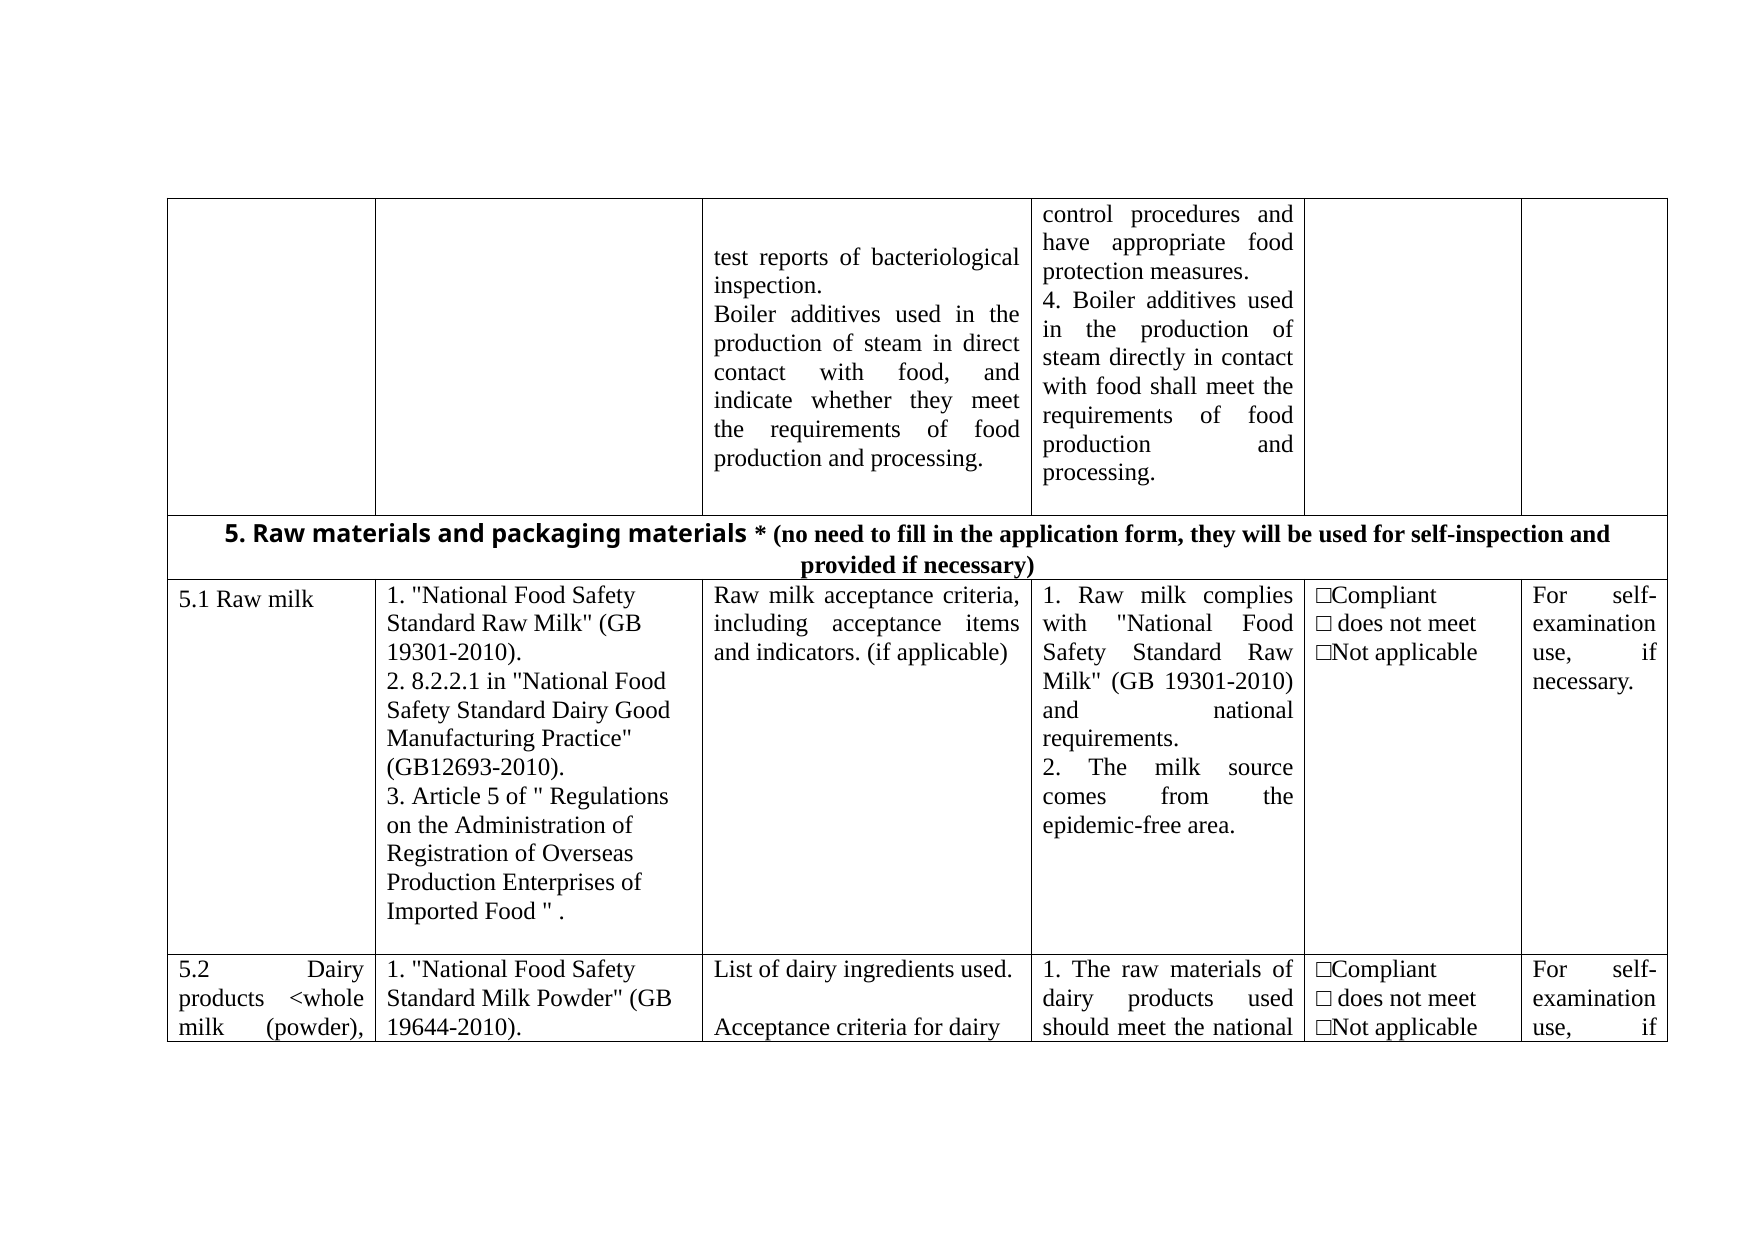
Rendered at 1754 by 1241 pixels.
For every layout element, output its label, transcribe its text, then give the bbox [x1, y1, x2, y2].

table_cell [703, 955, 1031, 1041]
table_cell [1032, 955, 1304, 1041]
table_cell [1522, 955, 1667, 1041]
table_cell 1. "National Food Safety Standard Raw Milk" (GB 19301-2010). 2. 8.2.2.1 in "National Food Safety Standard Dairy Good Manufacturing Practice" (GB12693-2010). 3. Article 5 of " Regulations on the Administration of Registration of Overseas Production Enterprises of Imported Food " . [376, 580, 702, 953]
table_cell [1305, 199, 1521, 515]
table_cell Raw milk acceptance criteria, including acceptance items and indicators. (if applicable) [703, 580, 1031, 953]
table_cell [1305, 955, 1521, 1041]
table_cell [168, 955, 375, 1041]
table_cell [703, 199, 1031, 515]
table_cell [168, 199, 375, 515]
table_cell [1522, 199, 1667, 515]
table_cell 1. Raw milk complies with "National Food Safety Standard Raw Milk" (GB 19301-2010) and national requirements. 2. The milk source comes from the epidemic-free area. [1032, 580, 1304, 953]
table_cell □Compliant □ does not meet □Not applicable [1305, 580, 1521, 953]
table_cell 5.1 Raw milk [168, 580, 375, 953]
table_cell For self-examination use, if necessary. [1522, 580, 1667, 953]
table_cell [1032, 199, 1304, 515]
table_cell 5. Raw materials and packaging materials * (no need to fill in the application form, they will be used for self-inspection and provided if necessary) [168, 516, 1667, 579]
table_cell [376, 199, 702, 515]
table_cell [376, 955, 702, 1041]
